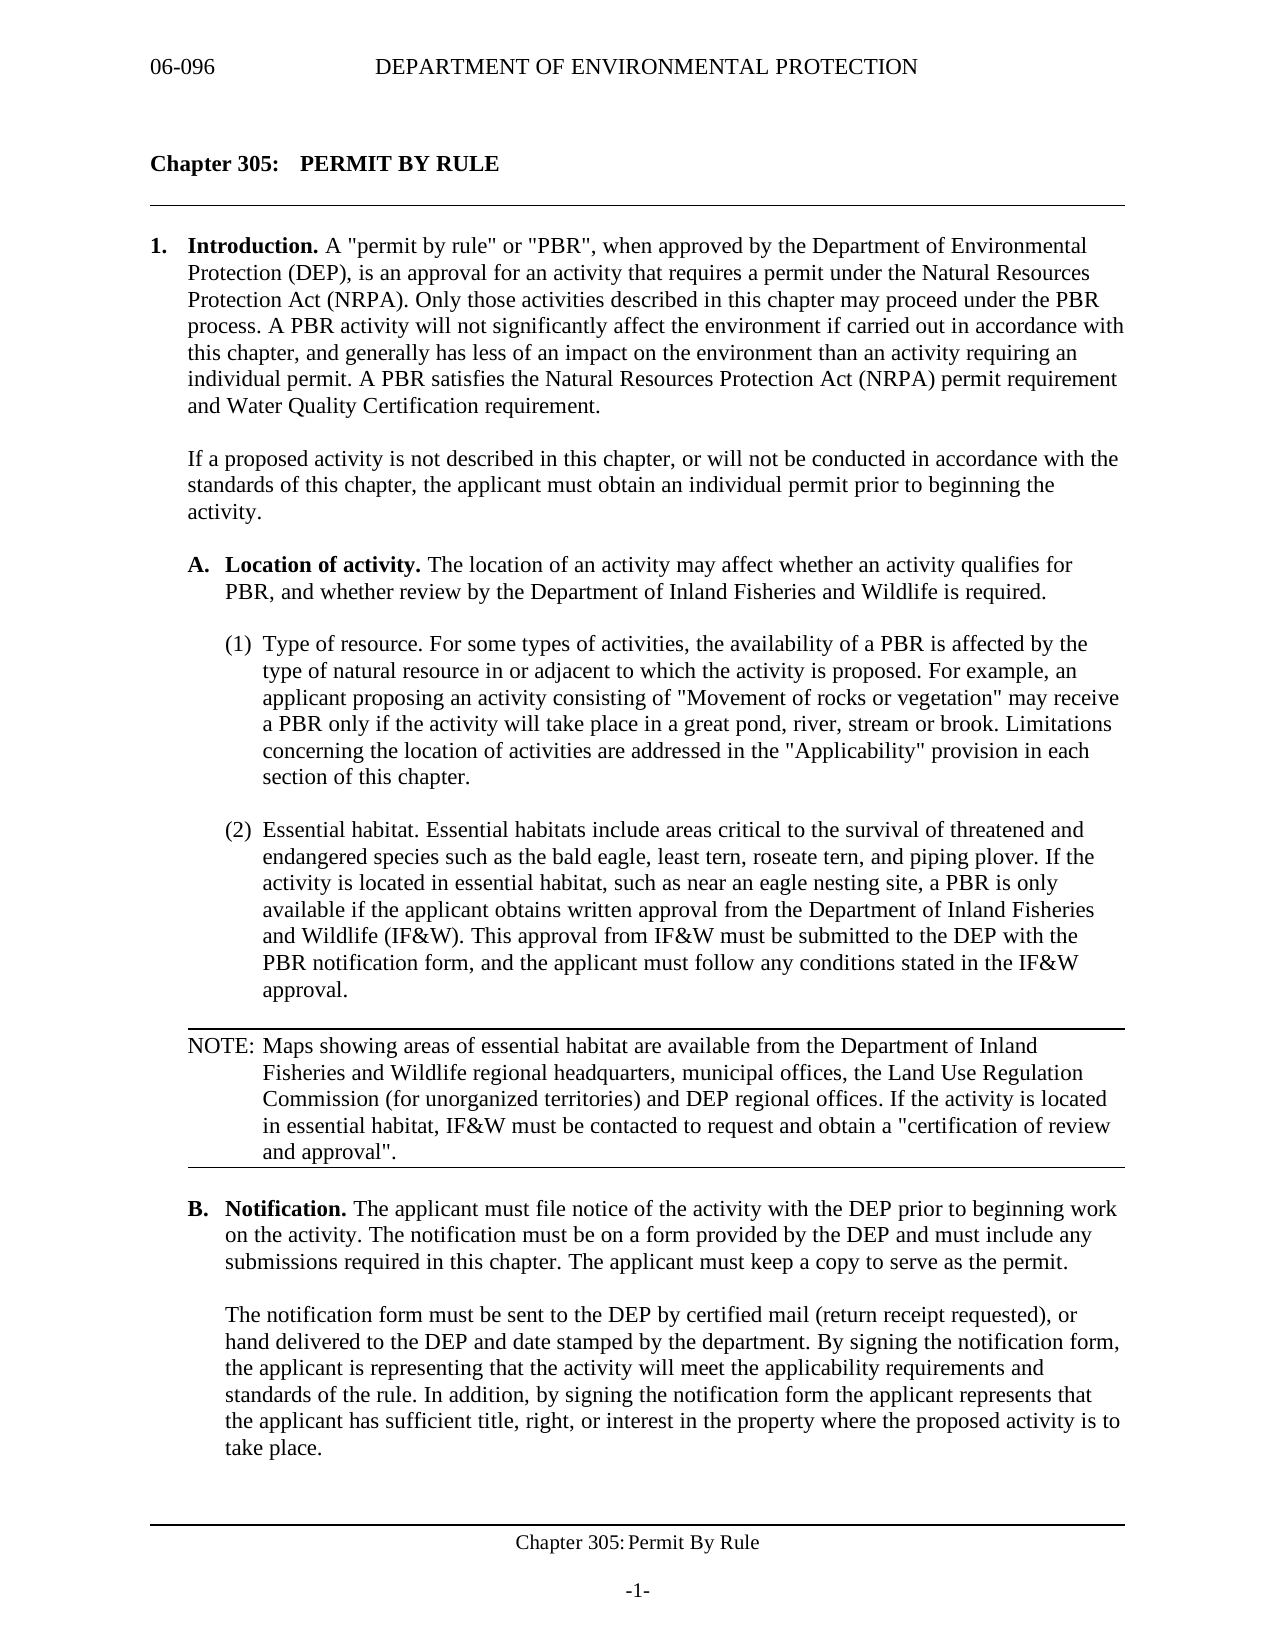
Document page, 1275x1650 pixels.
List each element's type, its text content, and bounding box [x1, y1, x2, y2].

text A. Location of activity. The location of an activity may affect whether an activity qualifies for PBR, and whether review by the Department of Inland Fisheries and Wildlife is required. [187, 551, 1125, 604]
title Chapter 305: PERMIT BY RULE [150, 150, 1125, 177]
text B. Notification. The applicant must file notice of the activity with the DEP prior to beginning work on the activity. The notification must be on a form provided by the DEP and must include any submissions required in this chapter. The applicant must keep a copy to serve as the permit. [187, 1195, 1125, 1274]
text 1. Introduction. A "permit by rule" or "PBR", when approved by the Department of Environmental Protection (DEP), is an approval for an activity that requires a permit under the Natural Resources Protection Act (NRPA). Only those activities described in this chapter may proceed under the PBR process. A PBR activity will not significantly affect the environment if carried out in accordance with this chapter, and generally has less of an impact on the environment than an activity requiring an individual permit. A PBR satisfies the Natural Resources Protection Act (NRPA) permit requirement and Water Quality Certification requirement. [150, 232, 1125, 418]
text NOTE: Maps showing areas of essential habitat are available from the Department of Inland Fisheries and Wildlife regional headquarters, municipal offices, the Land Use Regulation Commission (for unorganized territories) and DEP regional offices. If the activity is located in essential habitat, IF&W must be contacted to request and obtain a "certification of review and approval". [187, 1029, 1125, 1168]
text (1) Type of resource. For some types of activities, the availability of a PBR is affected by the type of natural resource in or adjacent to which the activity is proposed. For example, an applicant proposing an activity consisting of "Movement of rocks or vegetation" may receive a PBR only if the activity will take place in a great pond, river, stream or brook. Limitations concerning the location of activities are addressed in the "Applicability" provision in each section of this chapter. [225, 630, 1125, 789]
text If a proposed activity is not described in this chapter, or will not be conducted in accordance with the standards of this chapter, the applicant must obtain an individual permit prior to beginning the activity. [150, 445, 1125, 524]
text (2) Essential habitat. Essential habitats include areas critical to the survival of threatened and endangered species such as the bald eagle, least tern, roseate tern, and piping plover. If the activity is located in essential habitat, such as near an eagle nesting site, a PBR is only available if the applicant obtains written approval from the Department of Inland Fisheries and Wildlife (IF&W). This approval from IF&W must be submitted to the DEP with the PBR notification form, and the applicant must follow any conditions stated in the IF&W approval. [225, 816, 1125, 1002]
text The notification form must be sent to the DEP by certified mail (return receipt requested), or hand delivered to the DEP and date stamped by the department. By signing the notification form, the applicant is representing that the activity will meet the applicability requirements and standards of the rule. In addition, by signing the notification form the applicant represents that the applicant has sufficient title, right, or interest in the property where the proposed activity is to take place. [187, 1301, 1125, 1460]
